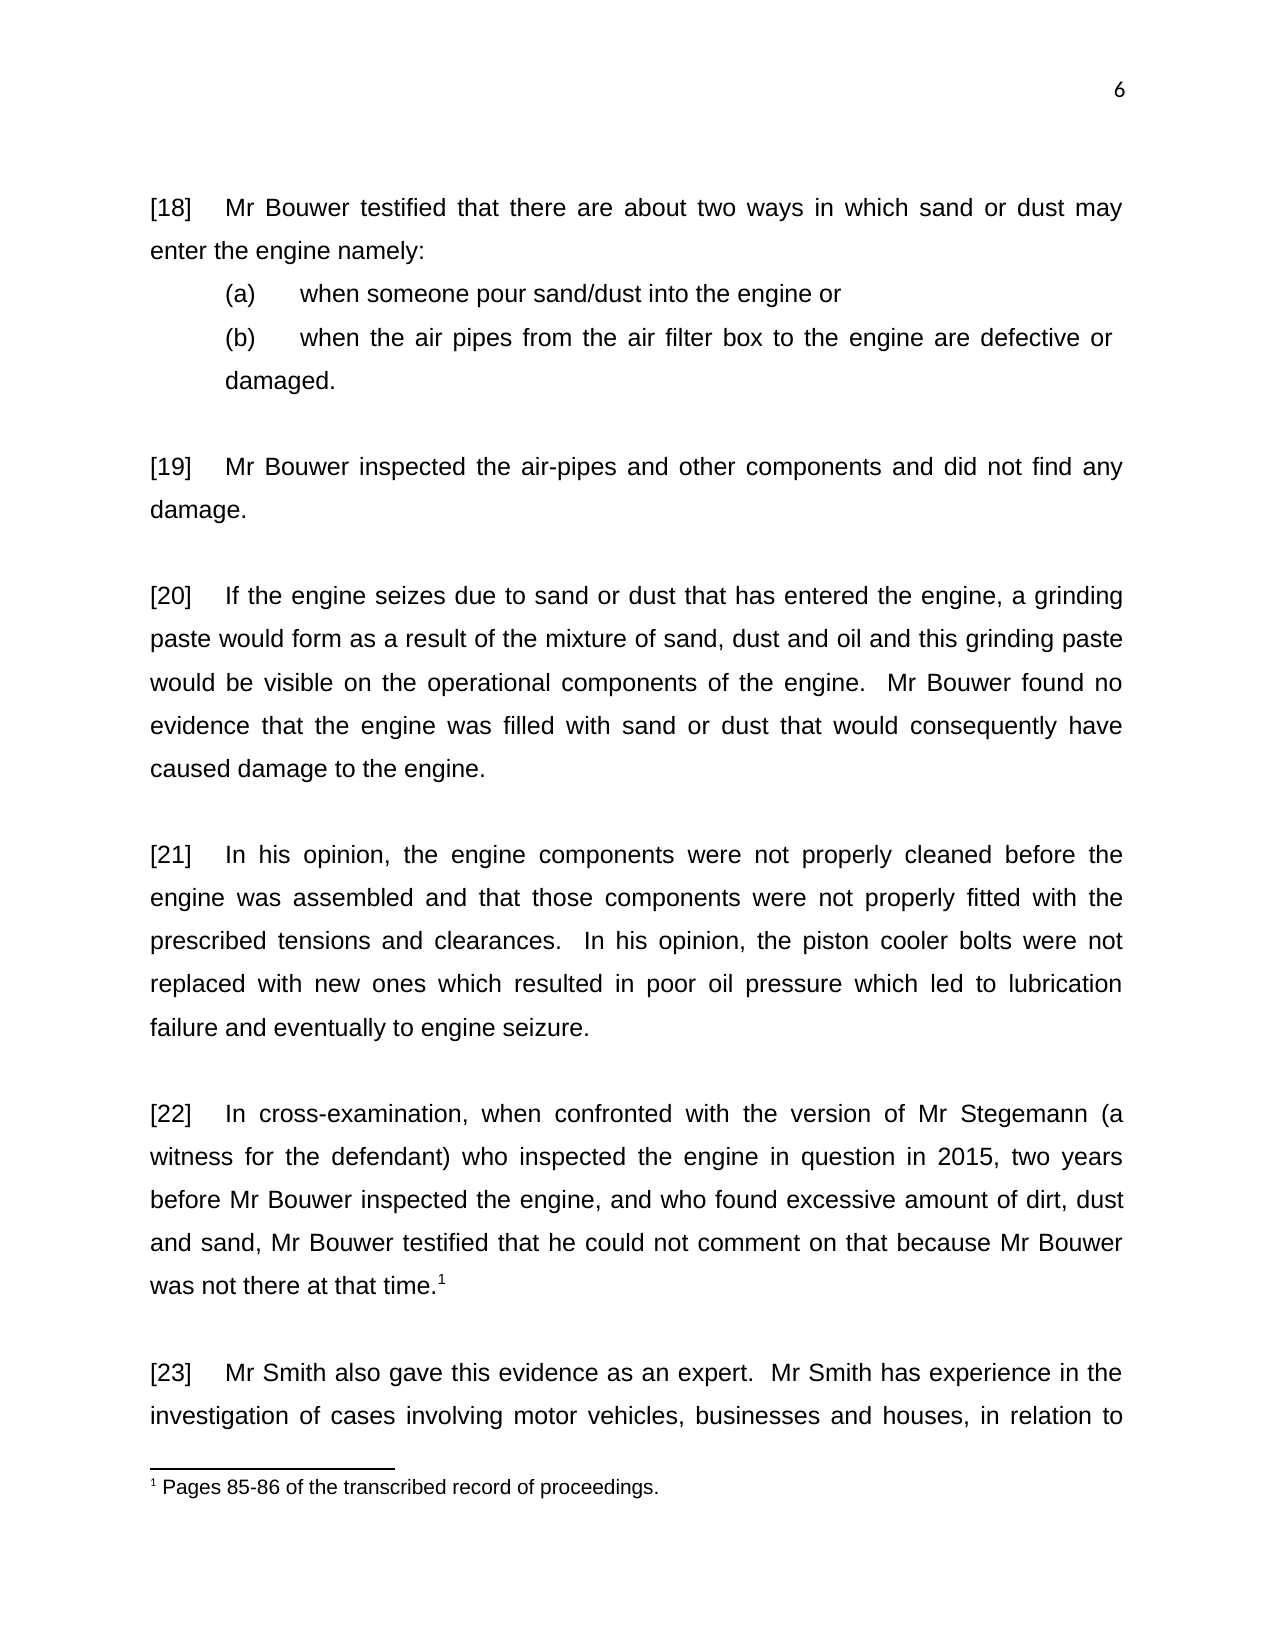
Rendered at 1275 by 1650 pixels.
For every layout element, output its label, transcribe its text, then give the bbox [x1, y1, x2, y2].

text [150, 1357, 1125, 1429]
text [19] Mr Bouwer inspected the air-pipes and other components and did not find any damage. [150, 452, 1125, 524]
text (b) when the air pipes from the air filter box to the engine are defective or damaged. [150, 322, 1125, 394]
text (a) when someone pour sand/dust into the engine or [150, 279, 1125, 308]
text [20] If the engine seizes due to sand or dust that has entered the engine, a grinding paste would form as a result of the mixture of sand, dust and oil and this grinding paste would be visible on the operational components of the engine. Mr Bouwer found no evidence that the engine was filled with sand or dust that would consequently have caused damage to the engine. [150, 581, 1125, 782]
text [18] Mr Bouwer testified that there are about two ways in which sand or dust may enter the engine namely: [150, 193, 1125, 265]
text [22] In cross-examination, when confronted with the version of Mr Stegemann (a witness for the defendant) who inspected the engine in question in 2015, two years before Mr Bouwer inspected the engine, and who found excessive amount of dirt, dust and sand, Mr Bouwer testified that he could not comment on that because Mr Bouwer was not there at that time. [150, 1099, 1125, 1300]
text [21] In his opinion, the engine components were not properly cleaned before the engine was assembled and that those components were not properly fitted with the prescribed tensions and clearances. In his opinion, the piston cooler bolts were not replaced with new ones which resulted in poor oil pressure which led to lubrication failure and eventually to engine seizure. [150, 840, 1125, 1041]
